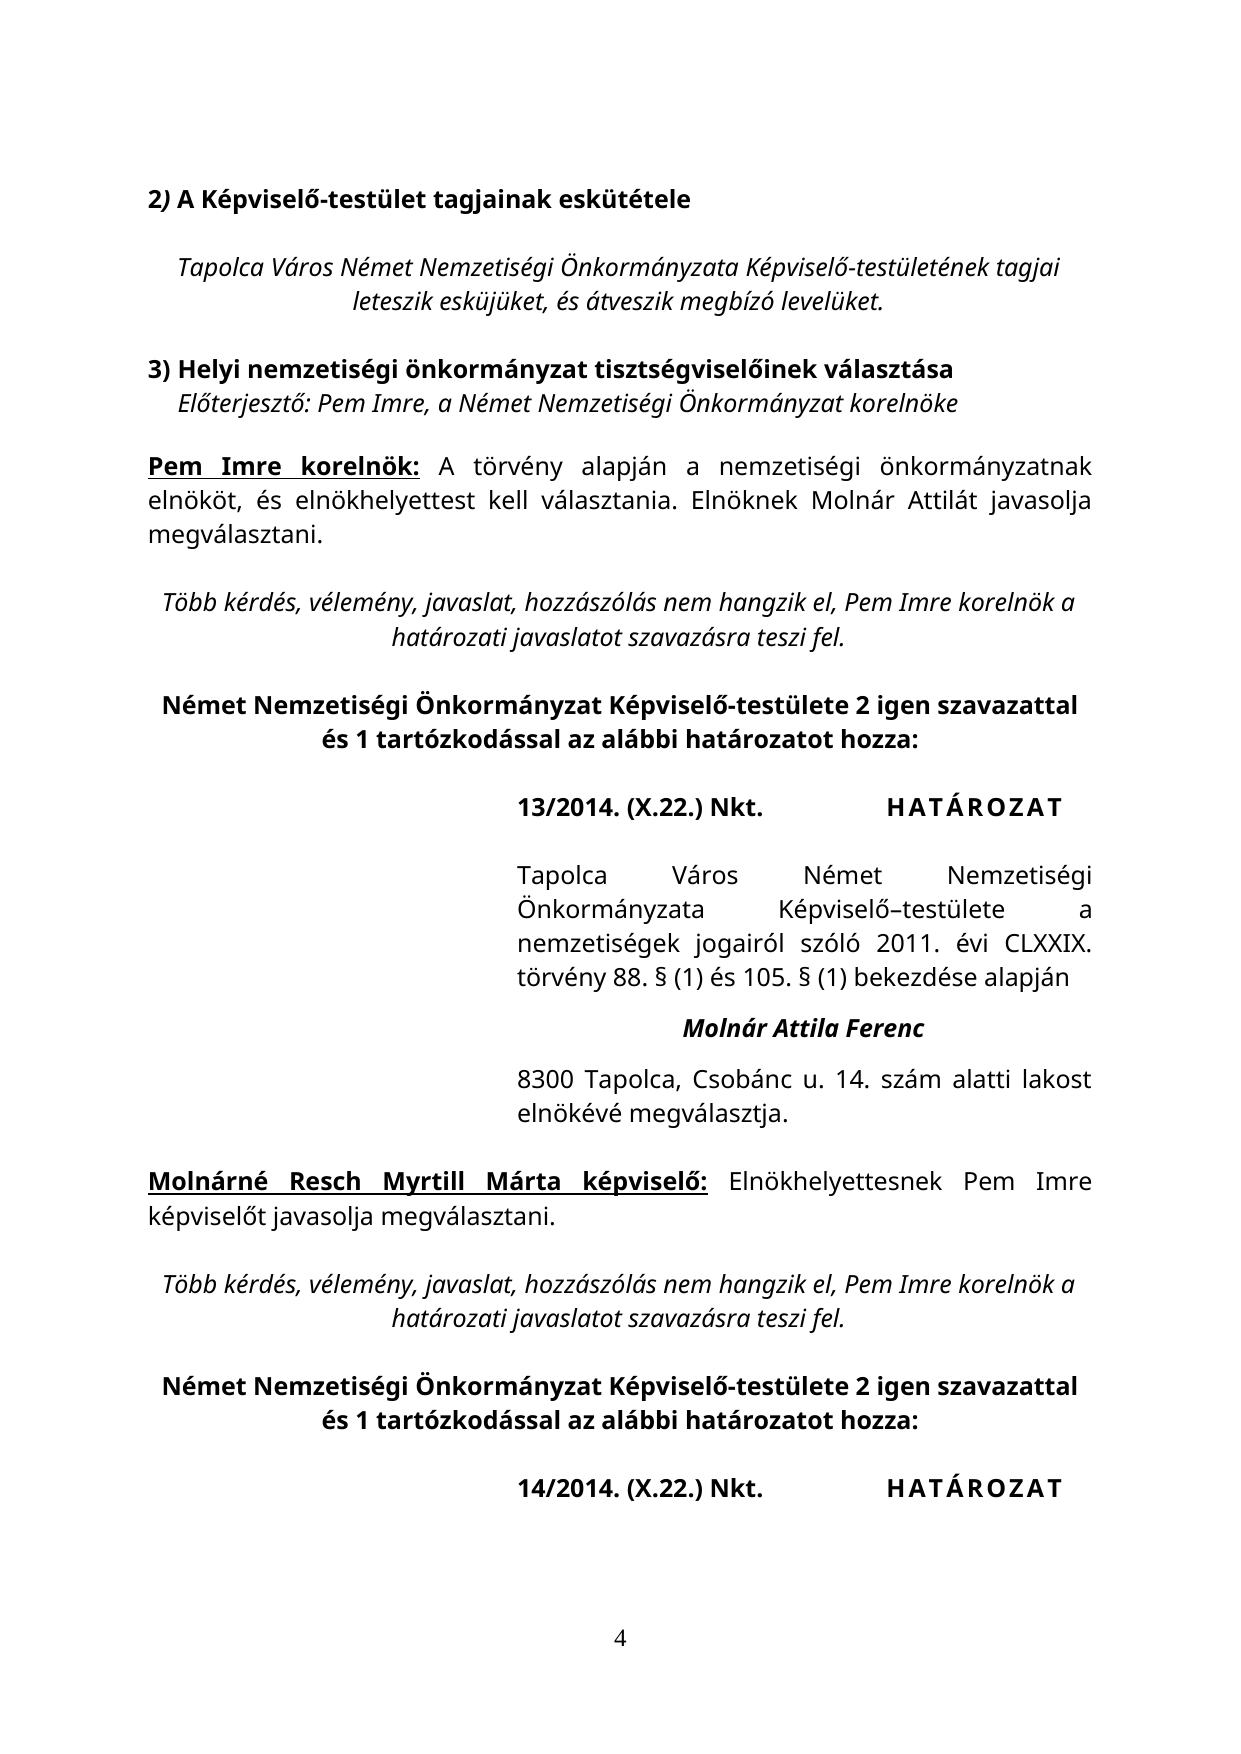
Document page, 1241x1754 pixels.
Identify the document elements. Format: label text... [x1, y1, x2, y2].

text Német Nemzetiségi Önkormányzat Képviselő-testülete 2 igen szavazattal és 1 tartózkodással az alábbi határozatot hozza: [148, 687, 1093, 755]
text Tapolca Város Német Nemzetiségi Önkormányzata Képviselő–testülete a nemzetiségek jogairól szóló 2011. évi CLXXIX. törvény 88. § (1) és 105. § (1) bekezdése alapján [517, 858, 1093, 994]
text 8300 Tapolca, Csobánc u. 14. szám alatti lakost elnökévé megválasztja. [517, 1062, 1093, 1130]
text 3) Helyi nemzetiségi önkormányzat tisztségviselőinek választása [148, 352, 1078, 386]
text Több kérdés, vélemény, javaslat, hozzászólás nem hangzik el, Pem Imre korelnök a határozati javaslatot szavazásra teszi fel. [148, 585, 1093, 653]
text 13/2014. (X.22.) Nkt. HATÁROZAT [517, 789, 1093, 823]
text Pem Imre korelnök: A törvény alapján a nemzetiségi önkormányzatnak elnököt, és elnökhelyettest kell választania. Elnöknek Molnár Attilát javasolja megválasztani. [148, 449, 1093, 551]
text Német Nemzetiségi Önkormányzat Képviselő-testülete 2 igen szavazattal és 1 tartózkodással az alábbi határozatot hozza: [148, 1368, 1093, 1437]
text Tapolca Város Német Nemzetiségi Önkormányzata Képviselő-testületének tagjai leteszik esküjüket, és átveszik megbízó levelüket. [148, 250, 1093, 318]
text Molnár Attila Ferenc [517, 1011, 1093, 1045]
text Több kérdés, vélemény, javaslat, hozzászólás nem hangzik el, Pem Imre korelnök a határozati javaslatot szavazásra teszi fel. [148, 1266, 1093, 1334]
subtitle Előterjesztő: Pem Imre, a Német Nemzetiségi Önkormányzat korelnöke [177, 386, 1078, 420]
text 2) A Képviselő-testület tagjainak eskütétele [148, 182, 1078, 216]
text 14/2014. (X.22.) Nkt. HATÁROZAT [517, 1471, 1093, 1505]
text Molnárné Resch Myrtill Márta képviselő: Elnökhelyettesnek Pem Imre képviselőt javasolja megválasztani. [148, 1164, 1093, 1232]
